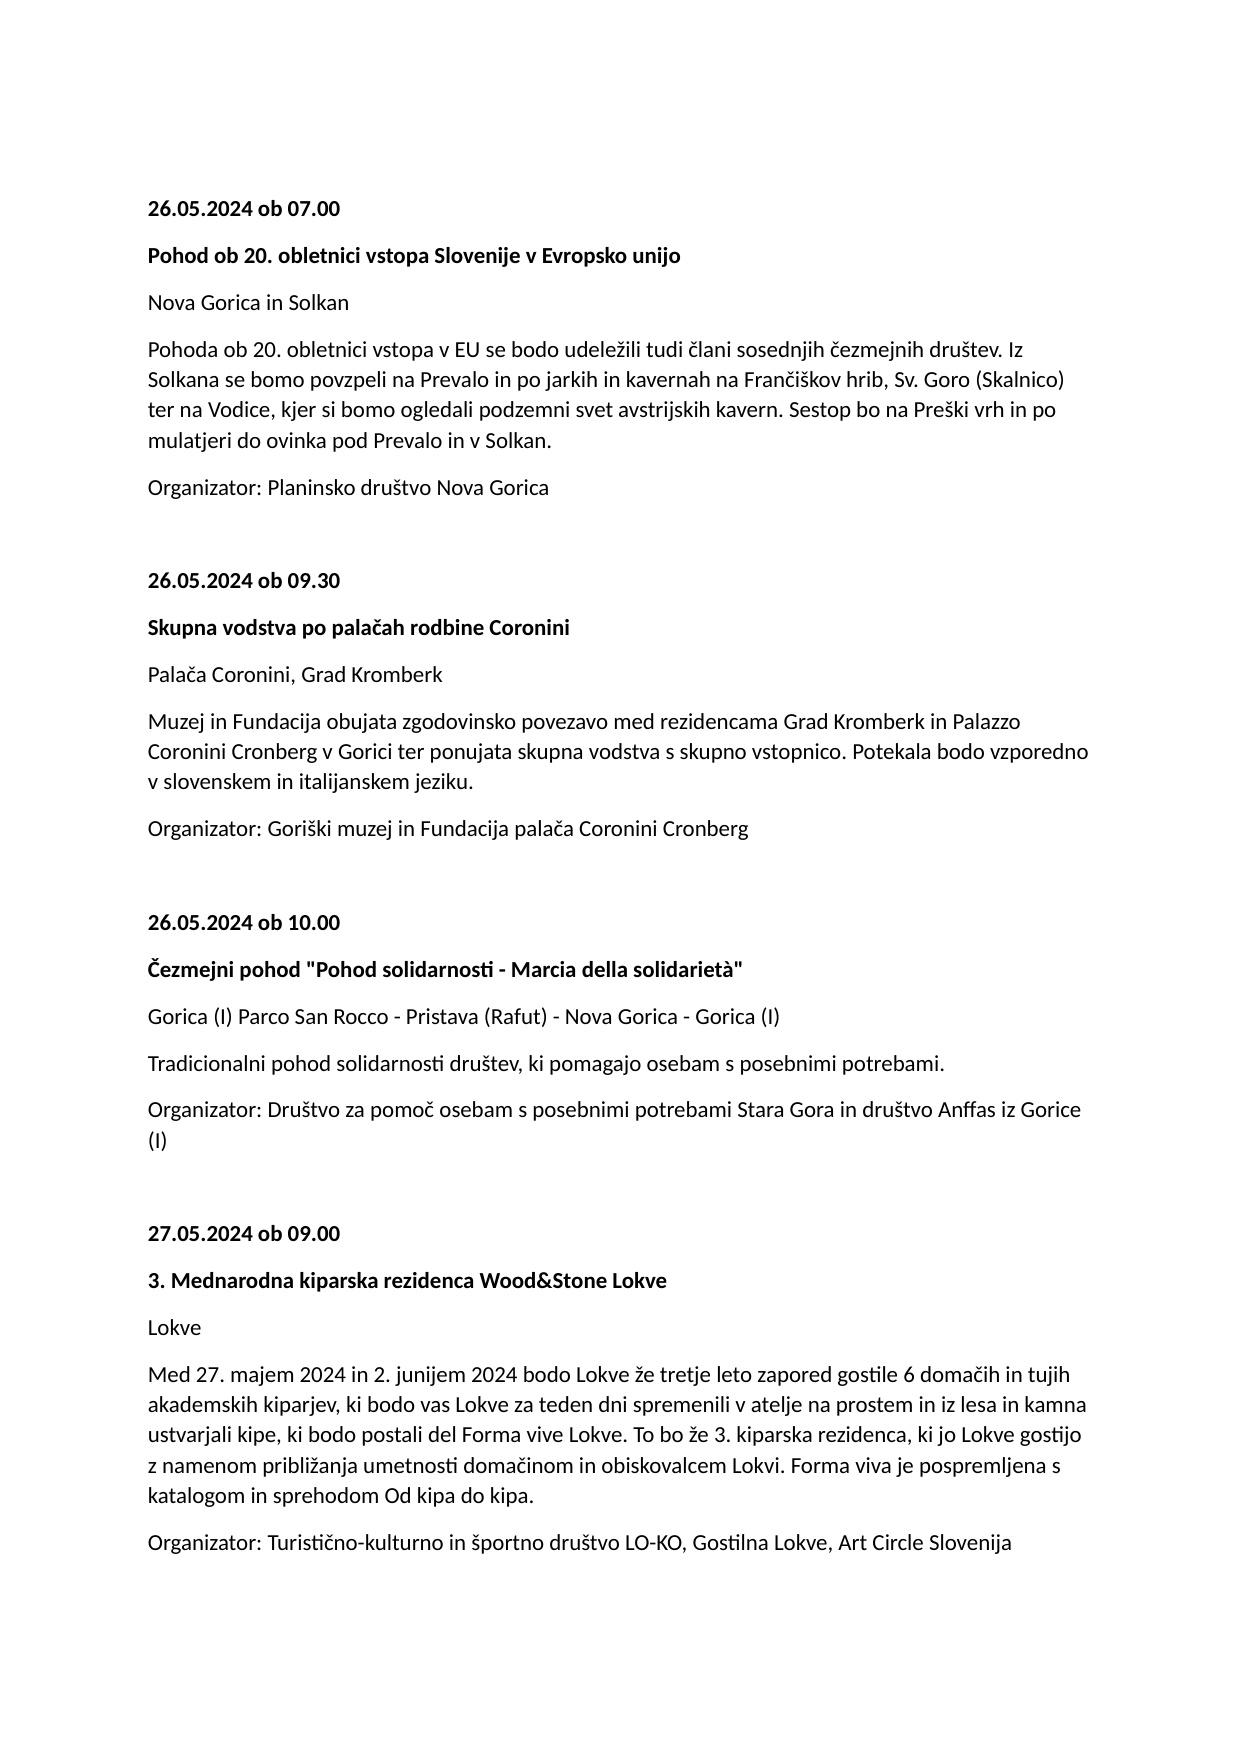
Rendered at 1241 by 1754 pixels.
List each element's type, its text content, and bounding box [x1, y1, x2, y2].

text 27.05.2024 ob 09.00 [148, 1219, 1093, 1247]
text Muzej in Fundacija obujata zgodovinsko povezavo med rezidencama Grad Kromberk in Palazzo Coronini Cronberg v Gorici ter ponujata skupna vodstva s skupno vstopnico. Potekala bodo vzporedno v slovenskem in italijanskem jeziku. [148, 707, 1093, 795]
text Nova Gorica in Solkan [148, 288, 1093, 316]
text Pohoda ob 20. obletnici vstopa v EU se bodo udeležili tudi člani sosednjih čezmejnih društev. Iz Solkana se bomo povzpeli na Prevalo in po jarkih in kavernah na Frančiškov hrib, Sv. Goro (Skalnico) ter na Vodice, kjer si bomo ogledali podzemni svet avstrijskih kavern. Sestop bo na Preški vrh in po mulatjeri do ovinka pod Prevalo in v Solkan. [148, 335, 1093, 454]
text Skupna vodstva po palačah rodbine Coronini [148, 613, 1093, 641]
text Organizator: Društvo za pomoč osebam s posebnimi potrebami Stara Gora in društvo Anffas iz Gorice (I) [148, 1096, 1093, 1154]
text Čezmejni pohod "Pohod solidarnosti - Marcia della solidarietà" [148, 955, 1093, 983]
text Organizator: Turistično-kulturno in športno društvo LO-KO, Gostilna Lokve, Art Circle Slovenija [148, 1528, 1093, 1556]
text 26.05.2024 ob 10.00 [148, 908, 1093, 936]
text Organizator: Goriški muzej in Fundacija palača Coronini Cronberg [148, 814, 1093, 842]
text Organizator: Planinsko društvo Nova Gorica [148, 473, 1093, 501]
text Palača Coronini, Grad Kromberk [148, 660, 1093, 688]
text Gorica (I) Parco San Rocco - Pristava (Rafut) - Nova Gorica - Gorica (I) [148, 1002, 1093, 1030]
text 3. Mednarodna kiparska rezidenca Wood&Stone Lokve [148, 1266, 1093, 1294]
text Lokve [148, 1313, 1093, 1341]
text Pohod ob 20. obletnici vstopa Slovenije v Evropsko unijo [148, 241, 1093, 269]
text Med 27. majem 2024 in 2. junijem 2024 bodo Lokve že tretje leto zapored gostile 6 domačih in tujih akademskih kiparjev, ki bodo vas Lokve za teden dni spremenili v atelje na prostem in iz lesa in kamna ustvarjali kipe, ki bodo postali del Forma vive Lokve. To bo že 3. kiparska rezidenca, ki jo Lokve gostijo z namenom približanja umetnosti domačinom in obiskovalcem Lokvi. Forma viva je pospremljena s katalogom in sprehodom Od kipa do kipa. [148, 1360, 1093, 1509]
text 26.05.2024 ob 09.30 [148, 566, 1093, 594]
text Tradicionalni pohod solidarnosti društev, ki pomagajo osebam s posebnimi potrebami. [148, 1049, 1093, 1077]
text 26.05.2024 ob 07.00 [148, 194, 1093, 222]
